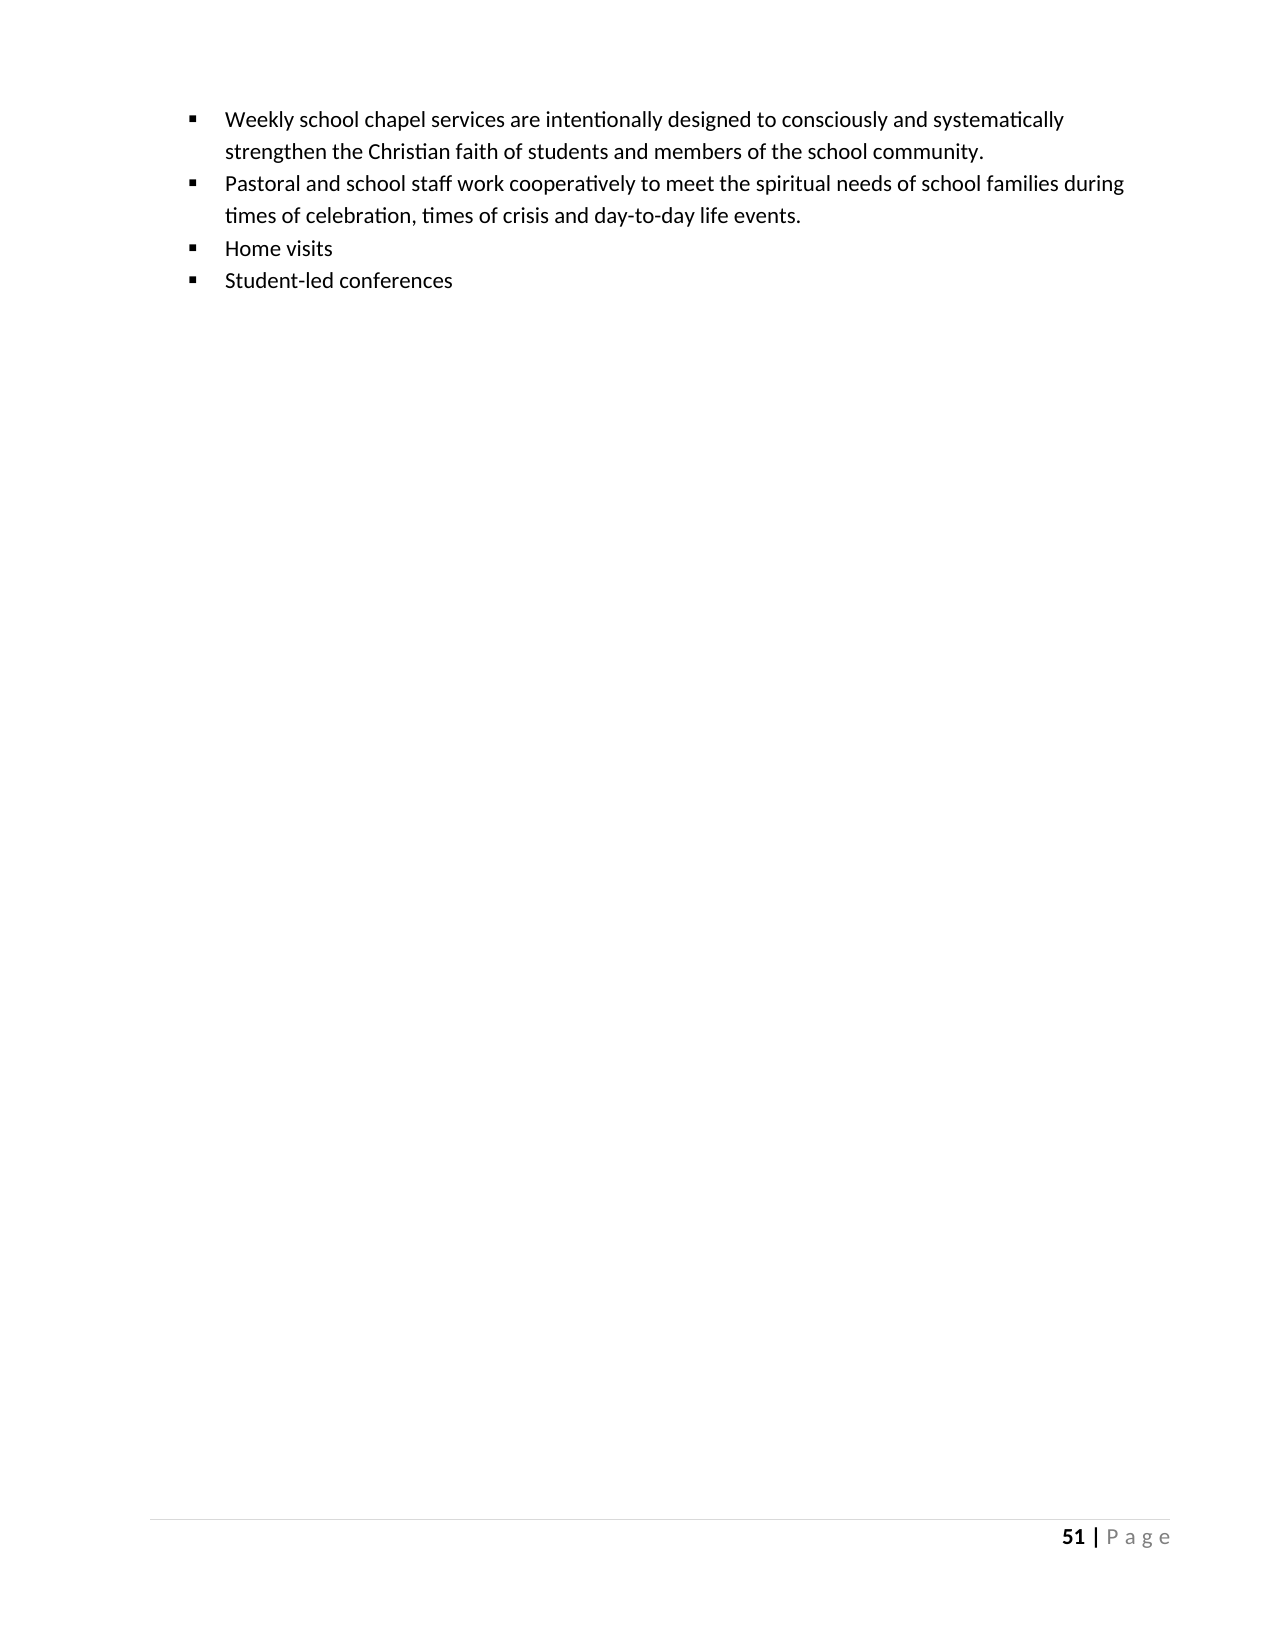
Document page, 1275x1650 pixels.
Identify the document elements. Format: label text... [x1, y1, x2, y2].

list Home visits [187, 234, 1170, 262]
list Weekly school chapel services are intentionally designed to consciously and systematically strengthen the Christian faith of students and members of the school community. [187, 105, 1170, 165]
list Student-led conferences [187, 266, 1170, 294]
list Pastoral and school staff work cooperatively to meet the spiritual needs of school families during times of celebration, times of crisis and day-to-day life events. [187, 169, 1170, 229]
